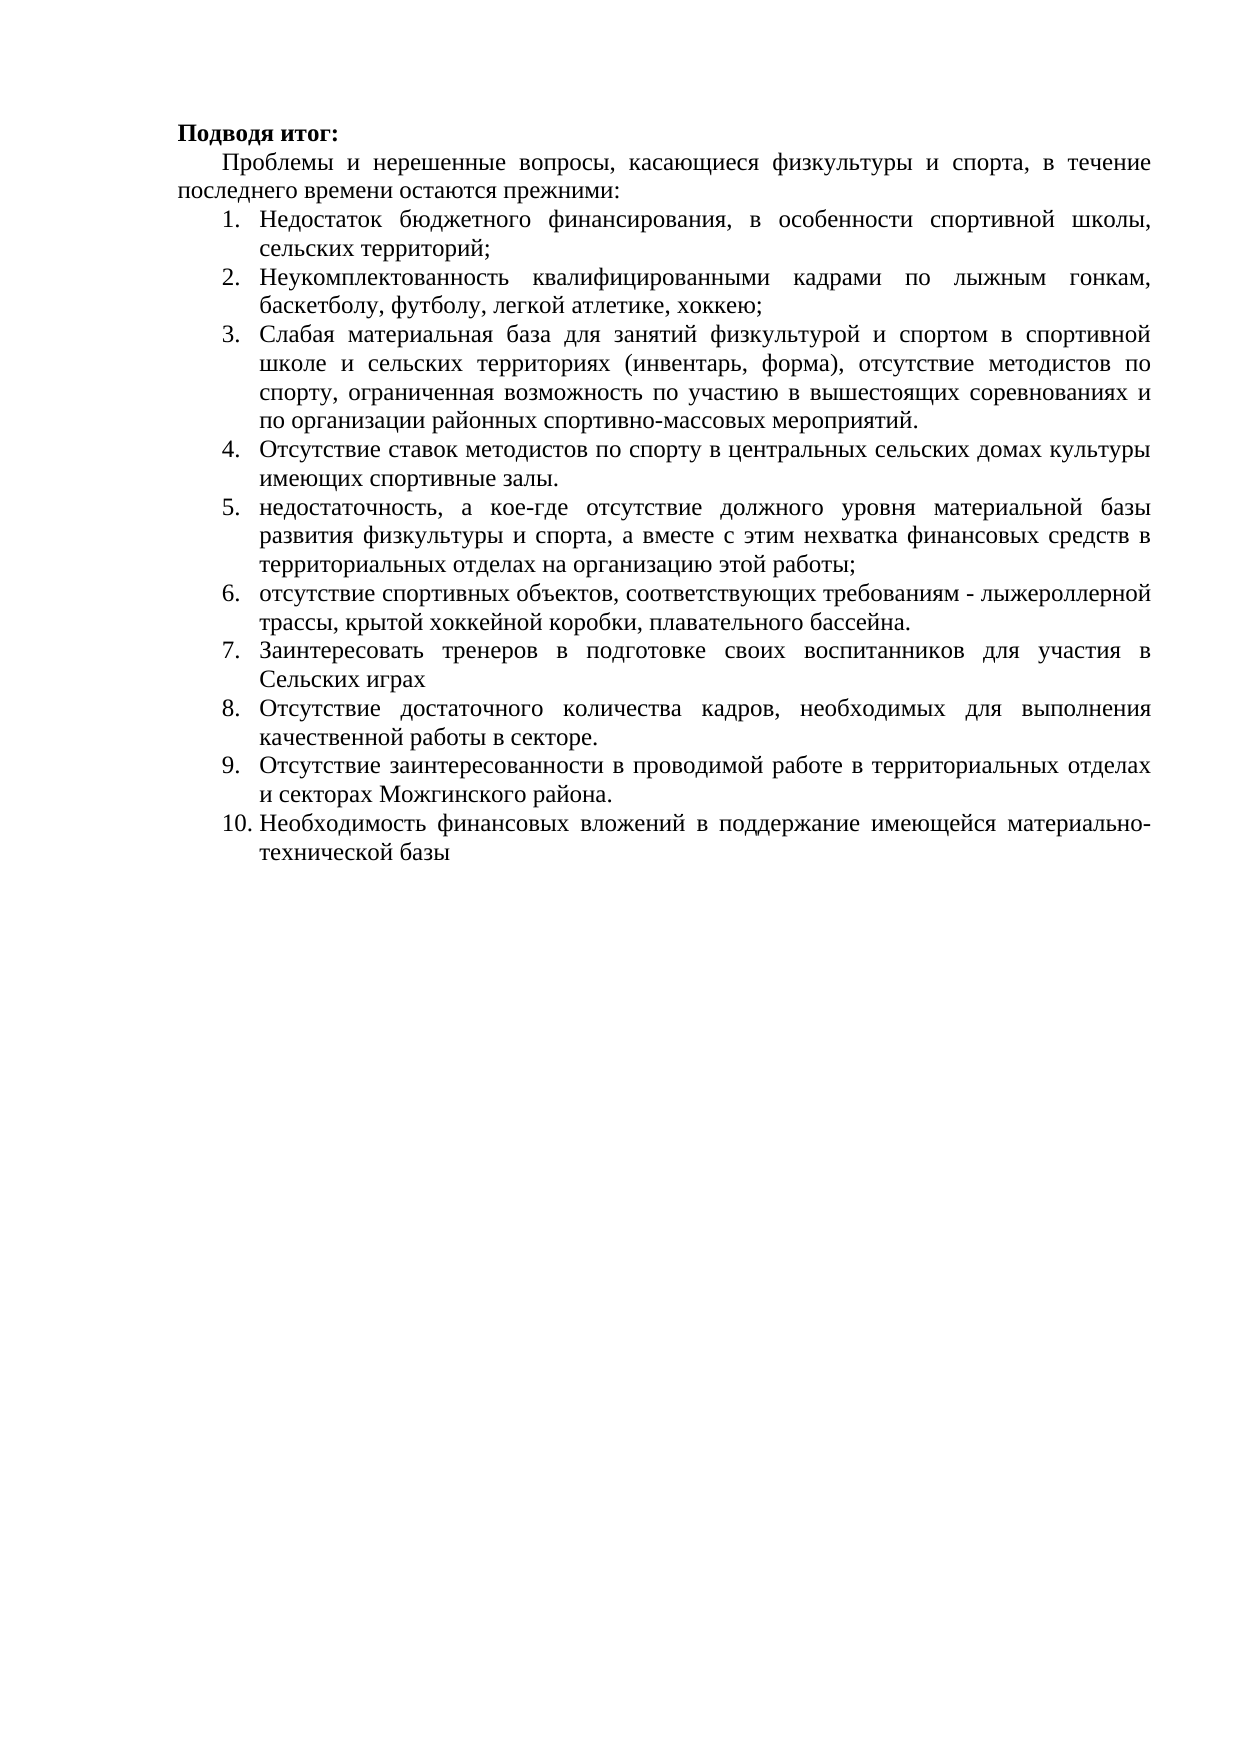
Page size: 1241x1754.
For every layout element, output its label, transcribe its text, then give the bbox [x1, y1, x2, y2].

list Отсутствие достаточного количества кадров, необходимых для выполнения качественной работы в секторе. [222, 693, 1152, 751]
list отсутствие спортивных объектов, соответствующих требованиям - лыжероллерной трассы, крытой хоккейной коробки, плавательного бассейна. [222, 578, 1152, 636]
list Недостаток бюджетного финансирования, в особенности спортивной школы, сельских территорий; [222, 204, 1152, 262]
list Заинтересовать тренеров в подготовке своих воспитанников для участия в Сельских играх [222, 636, 1152, 693]
list Необходимость финансовых вложений в поддержание имеющейся материально-технической базы [222, 808, 1152, 866]
text Подводя итог: [177, 118, 1152, 147]
text Проблемы и нерешенные вопросы, касающиеся физкультуры и спорта, в течение последнего времени остаются прежними: [177, 147, 1152, 204]
list Неукомплектованность квалифицированными кадрами по лыжным гонкам, баскетболу, футболу, легкой атлетике, хоккею; [222, 262, 1152, 319]
list Отсутствие ставок методистов по спорту в центральных сельских домах культуры имеющих спортивные залы. [222, 434, 1152, 492]
list Слабая материальная база для занятий физкультурой и спортом в спортивной школе и сельских территориях (инвентарь, форма), отсутствие методистов по спорту, ограниченная возможность по участию в вышестоящих соревнованиях и по организации районных спортивно-массовых мероприятий. [222, 319, 1152, 434]
list недостаточность, а кое-где отсутствие должного уровня материальной базы развития физкультуры и спорта, а вместе с этим нехватка финансовых средств в территориальных отделах на организацию этой работы; [222, 492, 1152, 578]
list Отсутствие заинтересованности в проводимой работе в территориальных отделах и секторах Можгинского района. [222, 751, 1152, 808]
